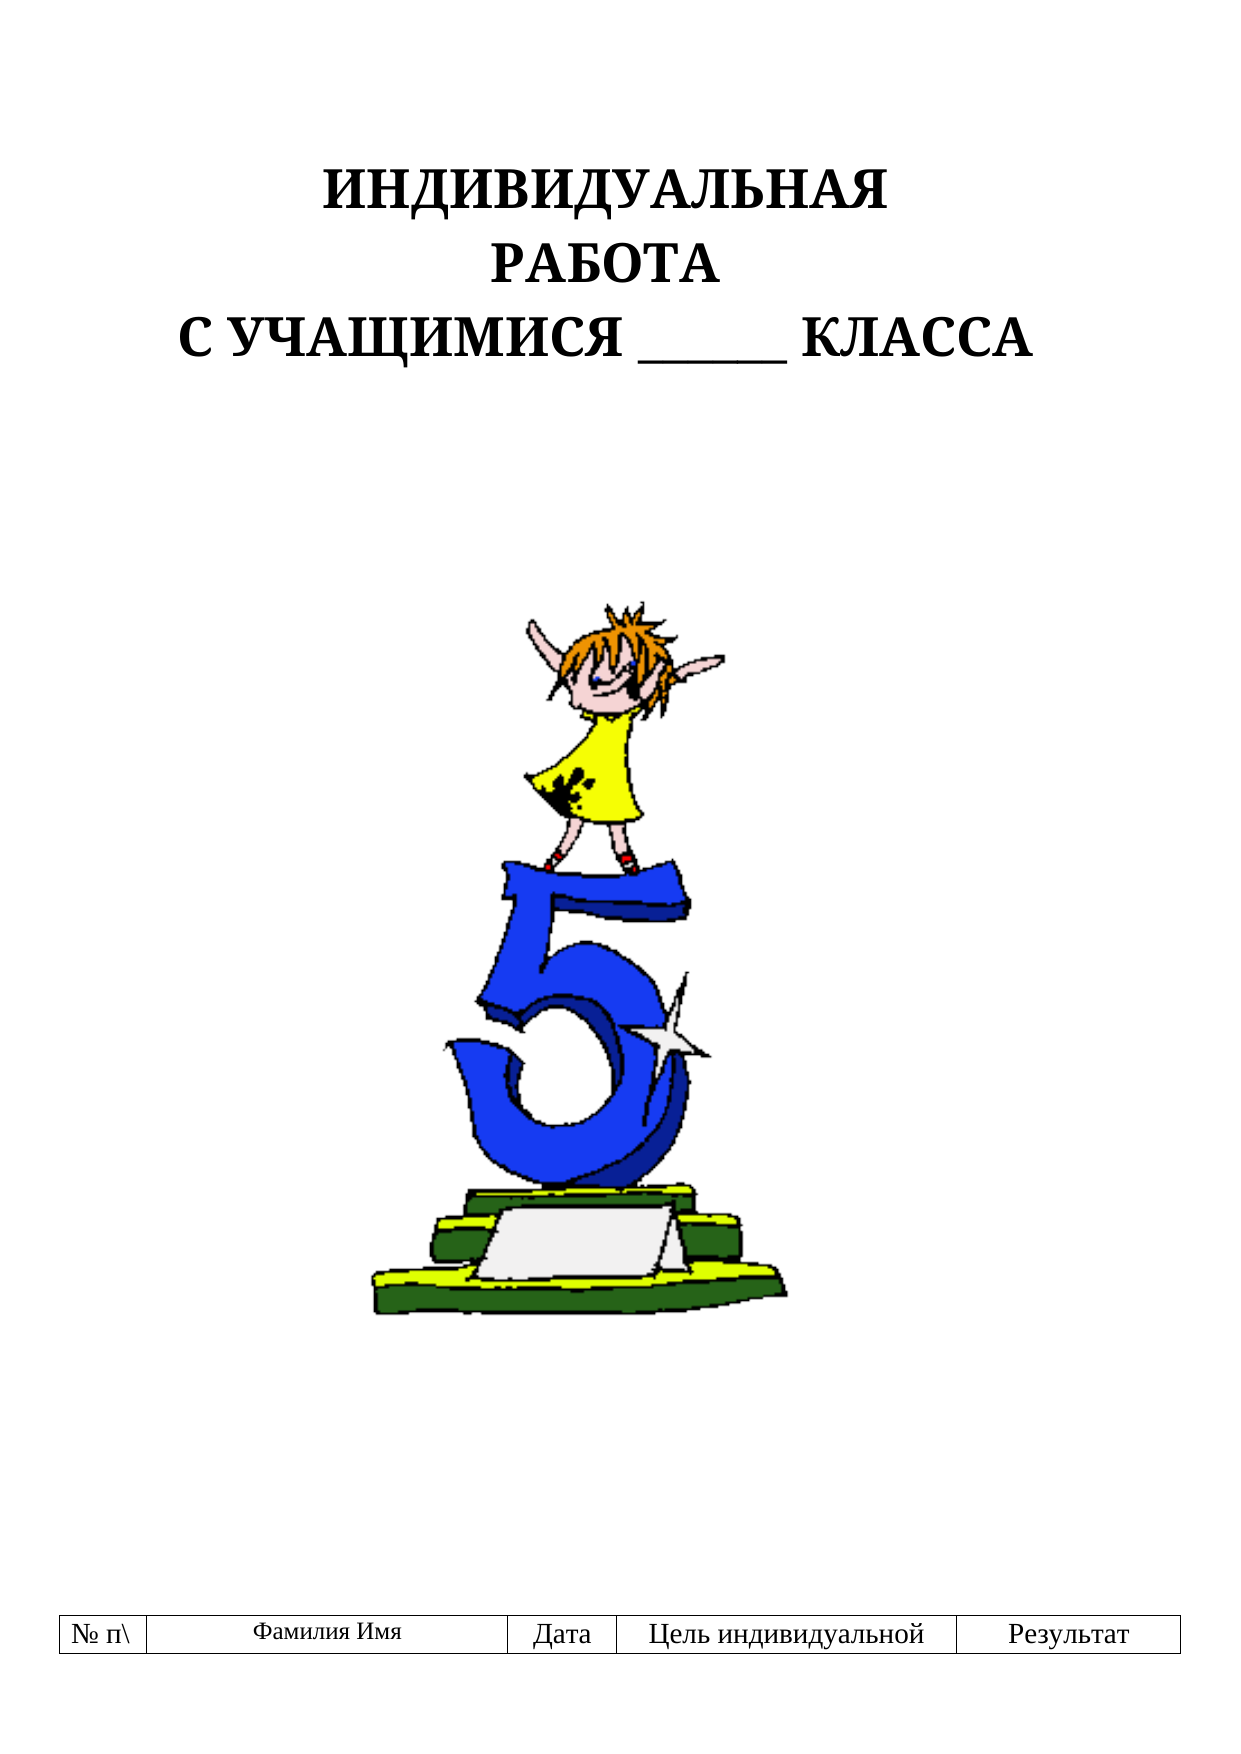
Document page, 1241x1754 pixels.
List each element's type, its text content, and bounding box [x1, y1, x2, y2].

text С УЧАЩИМИСЯ ______ КЛАССА [59, 298, 1152, 372]
text ИНДИВИДУАЛЬНАЯ [59, 151, 1152, 225]
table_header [617, 1616, 956, 1652]
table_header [957, 1616, 1180, 1652]
picture [365, 593, 802, 1320]
table_header Фамилия Имя ребенка [147, 1616, 507, 1652]
table_header Дата [508, 1616, 616, 1652]
text РАБОТА [59, 225, 1152, 298]
table_header № п\п [60, 1616, 146, 1652]
